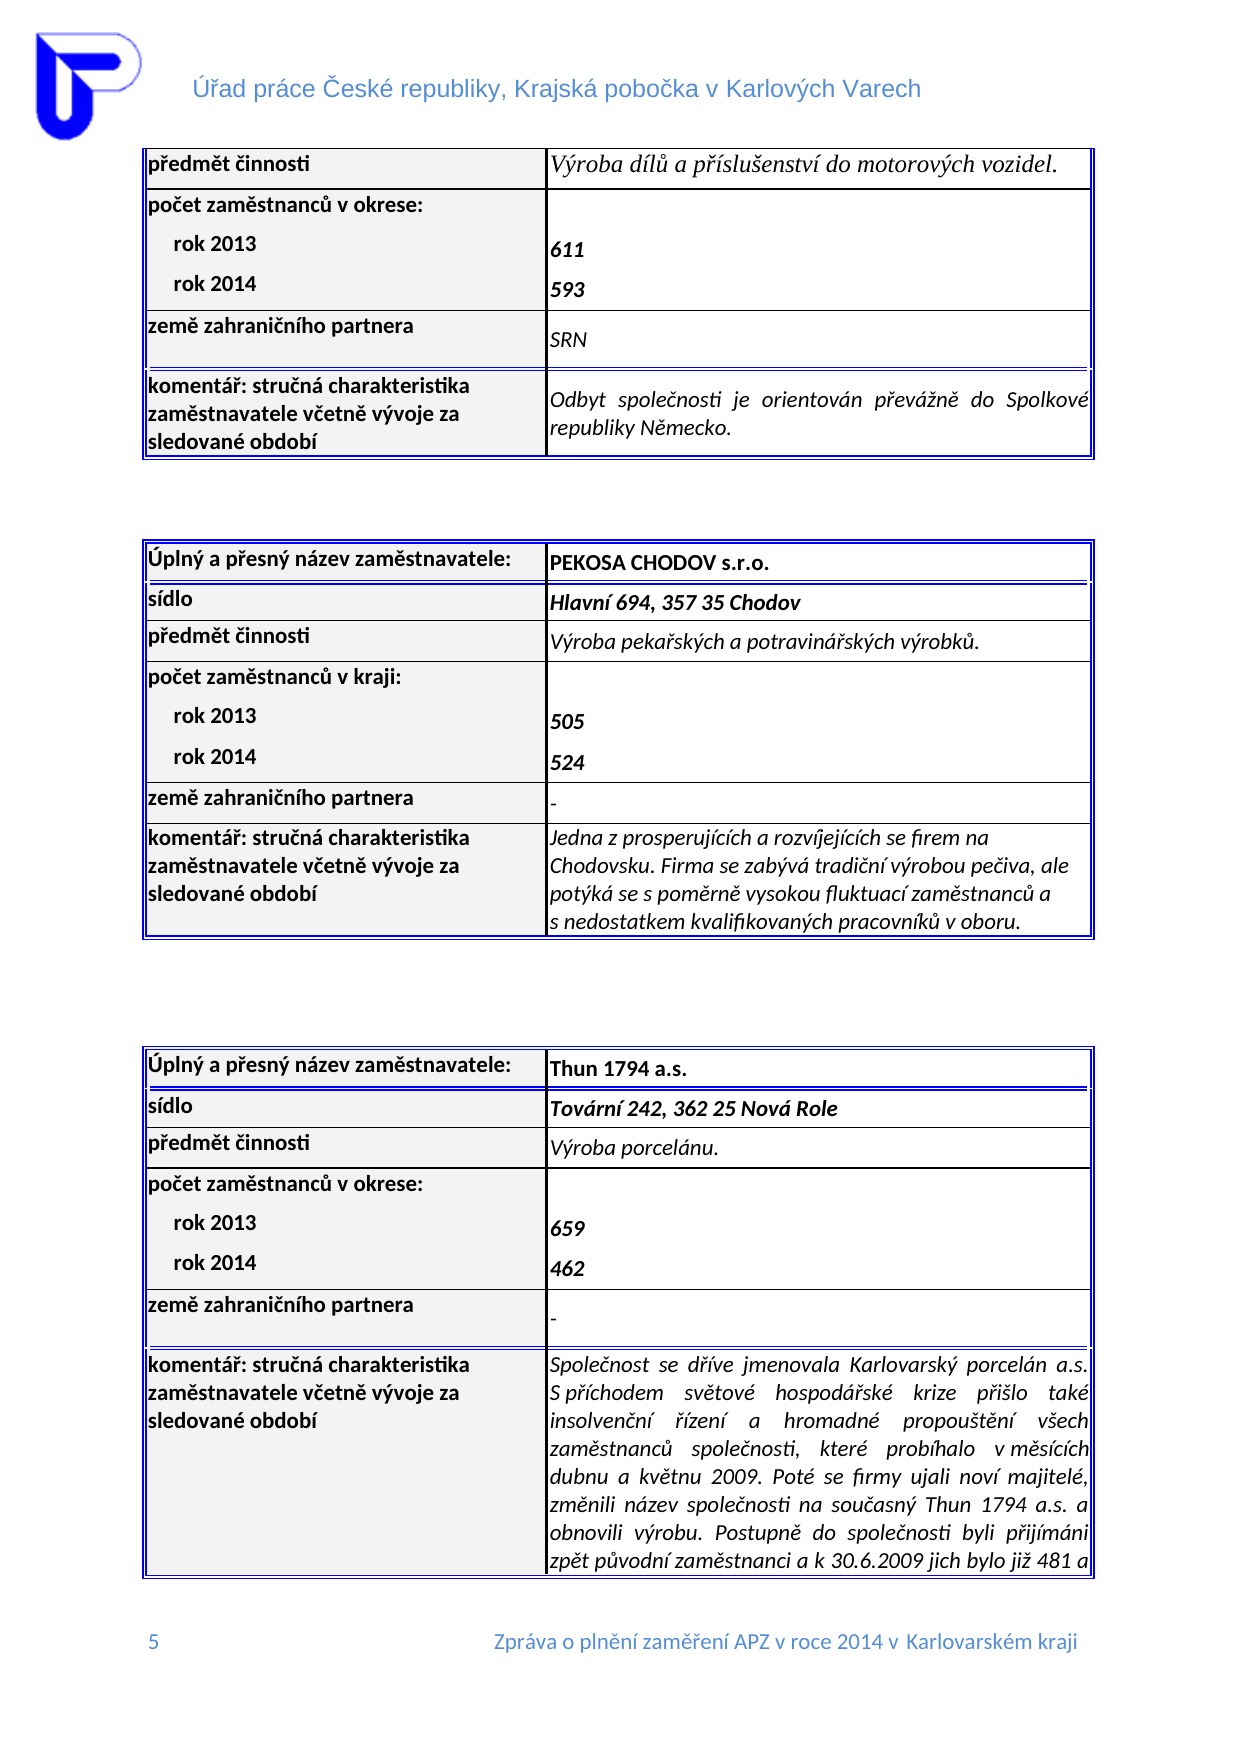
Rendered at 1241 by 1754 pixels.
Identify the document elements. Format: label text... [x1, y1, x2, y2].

table_cell počet zaměstnanců v okrese: [147, 1169, 545, 1208]
table_cell počet zaměstnanců v okrese: [147, 190, 545, 229]
table_cell země zahraničního partnera [147, 783, 545, 823]
table_cell sídlo [145, 1086, 545, 1127]
table_cell sídlo [145, 580, 545, 620]
table_cell komentář: stručná charakteristika zaměstnavatele včetně vývoje za sledované období [145, 367, 545, 455]
table_cell předmět činnosti [147, 149, 545, 188]
table_cell Hlavní 694, 357 35 Chodov [548, 580, 1093, 620]
picture [34, 32, 145, 142]
table_cell [548, 662, 1090, 701]
table_cell rok 2013 [147, 229, 545, 269]
table_cell Jedna z prosperujících a rozvíjejících se firem na Chodovsku. Firma se zabývá tradiční výrobou pečiva, ale potýká se s poměrně vysokou fluktuací zaměstnanců a s nedostatkem kvalifikovaných pracovníků v oboru. [548, 824, 1090, 935]
table_cell rok 2014 [147, 269, 545, 310]
table_cell rok 2013 [147, 701, 545, 742]
table_cell 611 [548, 229, 1090, 269]
table_cell [548, 1169, 1090, 1208]
table_cell počet zaměstnanců v kraji: [147, 662, 545, 701]
table_header Úplný a přesný název zaměstnavatele: [147, 544, 545, 580]
table_cell země zahraničního partnera [147, 1290, 545, 1346]
table_cell [548, 190, 1090, 229]
table_cell Tovární 242, 362 25 Nová Role [548, 1086, 1093, 1127]
table_cell Odbyt společnosti je orientován převážně do Spolkové republiky Německo. [548, 367, 1093, 455]
table_cell rok 2014 [147, 1248, 545, 1289]
table_cell - [548, 1290, 1090, 1346]
table_cell předmět činnosti [147, 1128, 545, 1167]
table_cell 524 [548, 742, 1090, 782]
table_cell komentář: stručná charakteristika zaměstnavatele včetně vývoje za sledované období [145, 1346, 545, 1574]
table_header PEKOSA CHODOV s.r.o. [548, 544, 1090, 580]
table_cell komentář: stručná charakteristika zaměstnavatele včetně vývoje za sledované období [147, 824, 545, 935]
table_header Úplný a přesný název zaměstnavatele: [147, 1050, 545, 1086]
table_cell 462 [548, 1248, 1090, 1289]
table_cell předmět činnosti [147, 621, 545, 661]
table_header Thun 1794 a.s. [548, 1050, 1090, 1086]
table_cell 505 [548, 701, 1090, 742]
table_cell rok 2014 [147, 742, 545, 782]
table_cell - [548, 783, 1090, 823]
table_cell země zahraničního partnera [147, 311, 545, 367]
table_cell Výroba porcelánu. [548, 1128, 1090, 1167]
table_cell SRN [548, 311, 1090, 367]
table_cell Výroba dílů a příslušenství do motorových vozidel. [548, 149, 1090, 188]
table_cell Výroba pekařských a potravinářských výrobků. [548, 621, 1090, 661]
table_cell rok 2013 [147, 1208, 545, 1248]
table_cell 593 [548, 269, 1090, 310]
table_cell 659 [548, 1208, 1090, 1248]
